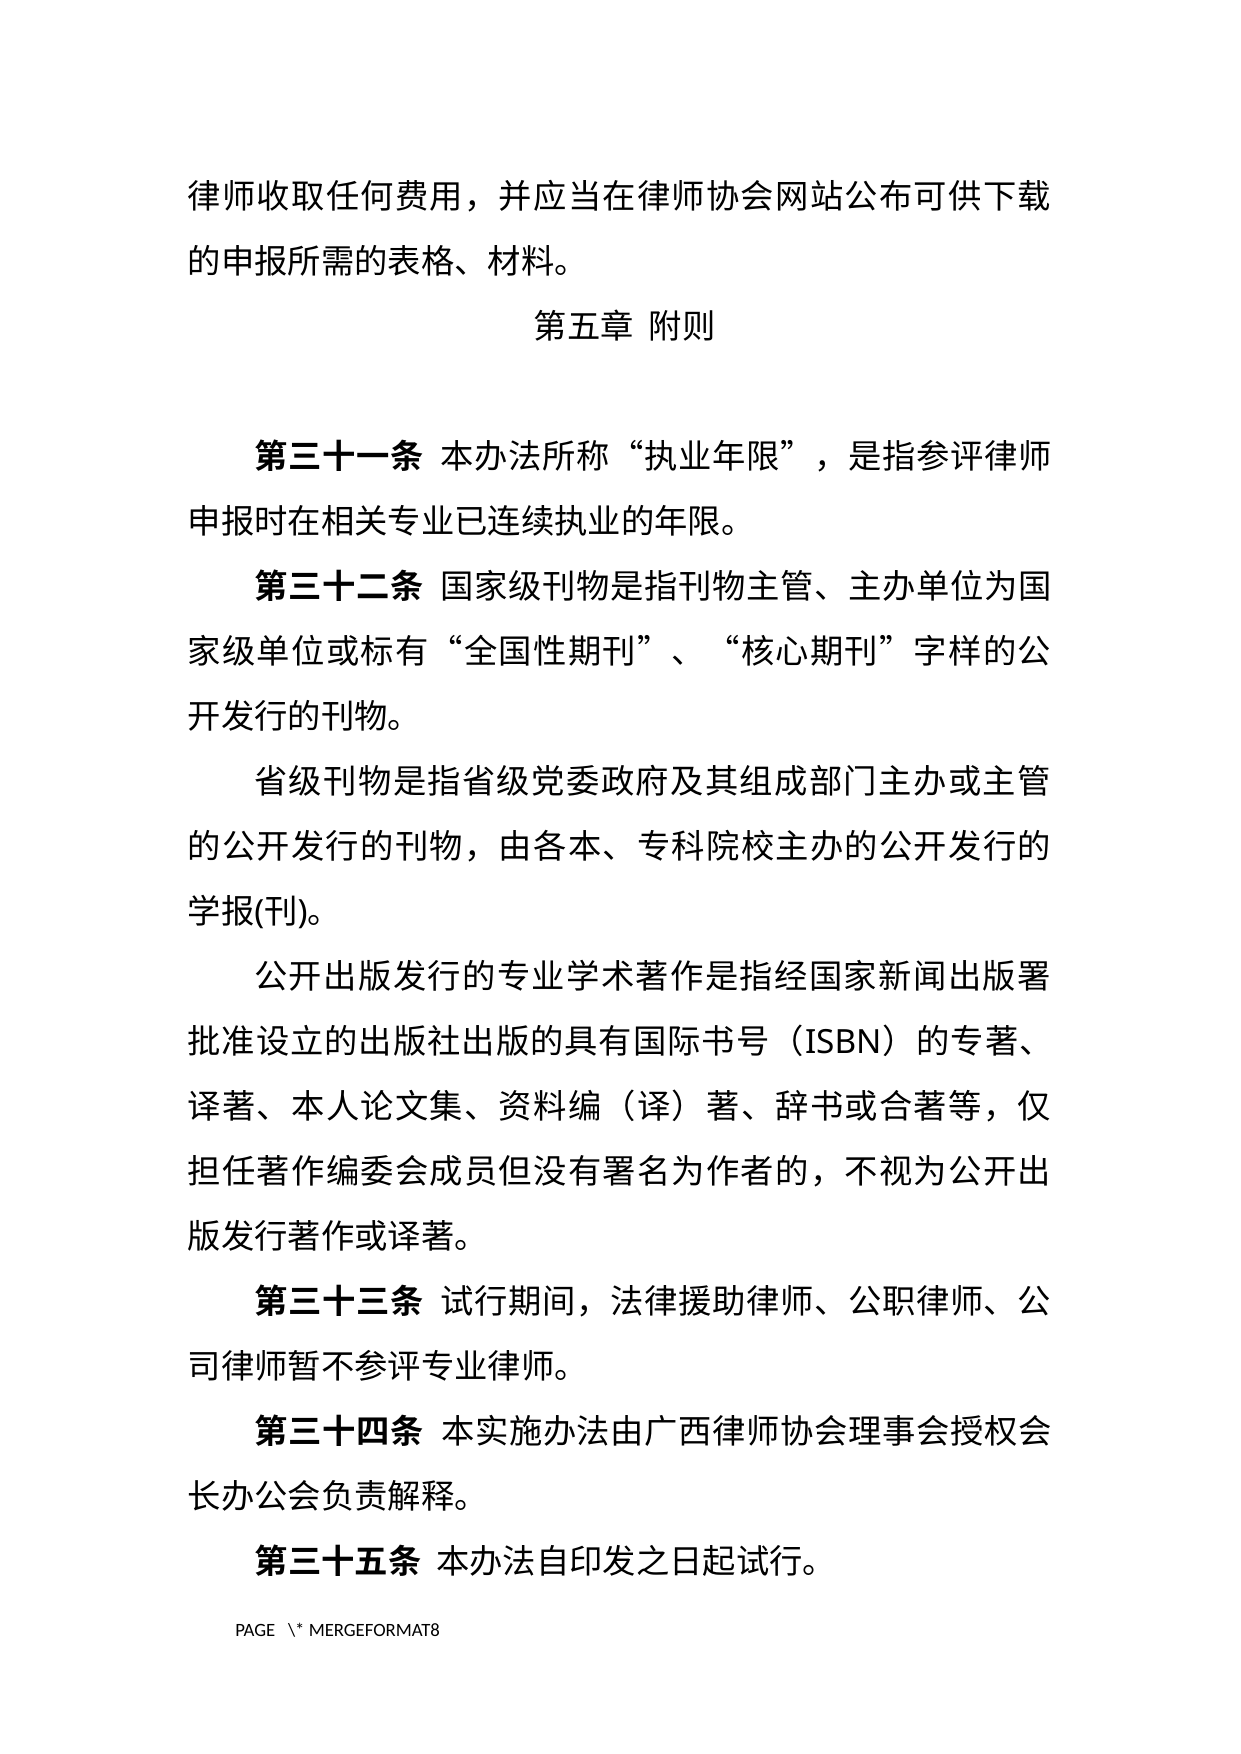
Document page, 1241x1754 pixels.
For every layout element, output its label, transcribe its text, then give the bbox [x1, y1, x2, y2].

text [187, 162, 1053, 292]
text 第三十四条 本实施办法由广西律师协会理事会授权会长办公会负责解释。 [187, 1397, 1053, 1527]
text 第五章 附则 [187, 292, 1053, 357]
text 省级刊物是指省级党委政府及其组成部门主办或主管的公开发行的刊物，由各本、专科院校主办的公开发行的学报(刊)。 [187, 747, 1053, 942]
text 第三十三条 试行期间，法律援助律师、公职律师、公司律师暂不参评专业律师。 [187, 1267, 1053, 1397]
text 第三十二条 国家级刊物是指刊物主管、主办单位为国家级单位或标有“全国性期刊”、“核心期刊”字样的公开发行的刊物。 [187, 552, 1053, 747]
text 公开出版发行的专业学术著作是指经国家新闻出版署批准设立的出版社出版的具有国际书号（ISBN）的专著、译著、本人论文集、资料编（译）著、辞书或合著等，仅担任著作编委会成员但没有署名为作者的，不视为公开出版发行著作或译著。 [187, 942, 1053, 1267]
text 第三十五条 本办法自印发之日起试行。 [187, 1527, 1053, 1592]
text 第三十一条 本办法所称“执业年限”，是指参评律师申报时在相关专业已连续执业的年限。 [187, 422, 1053, 552]
